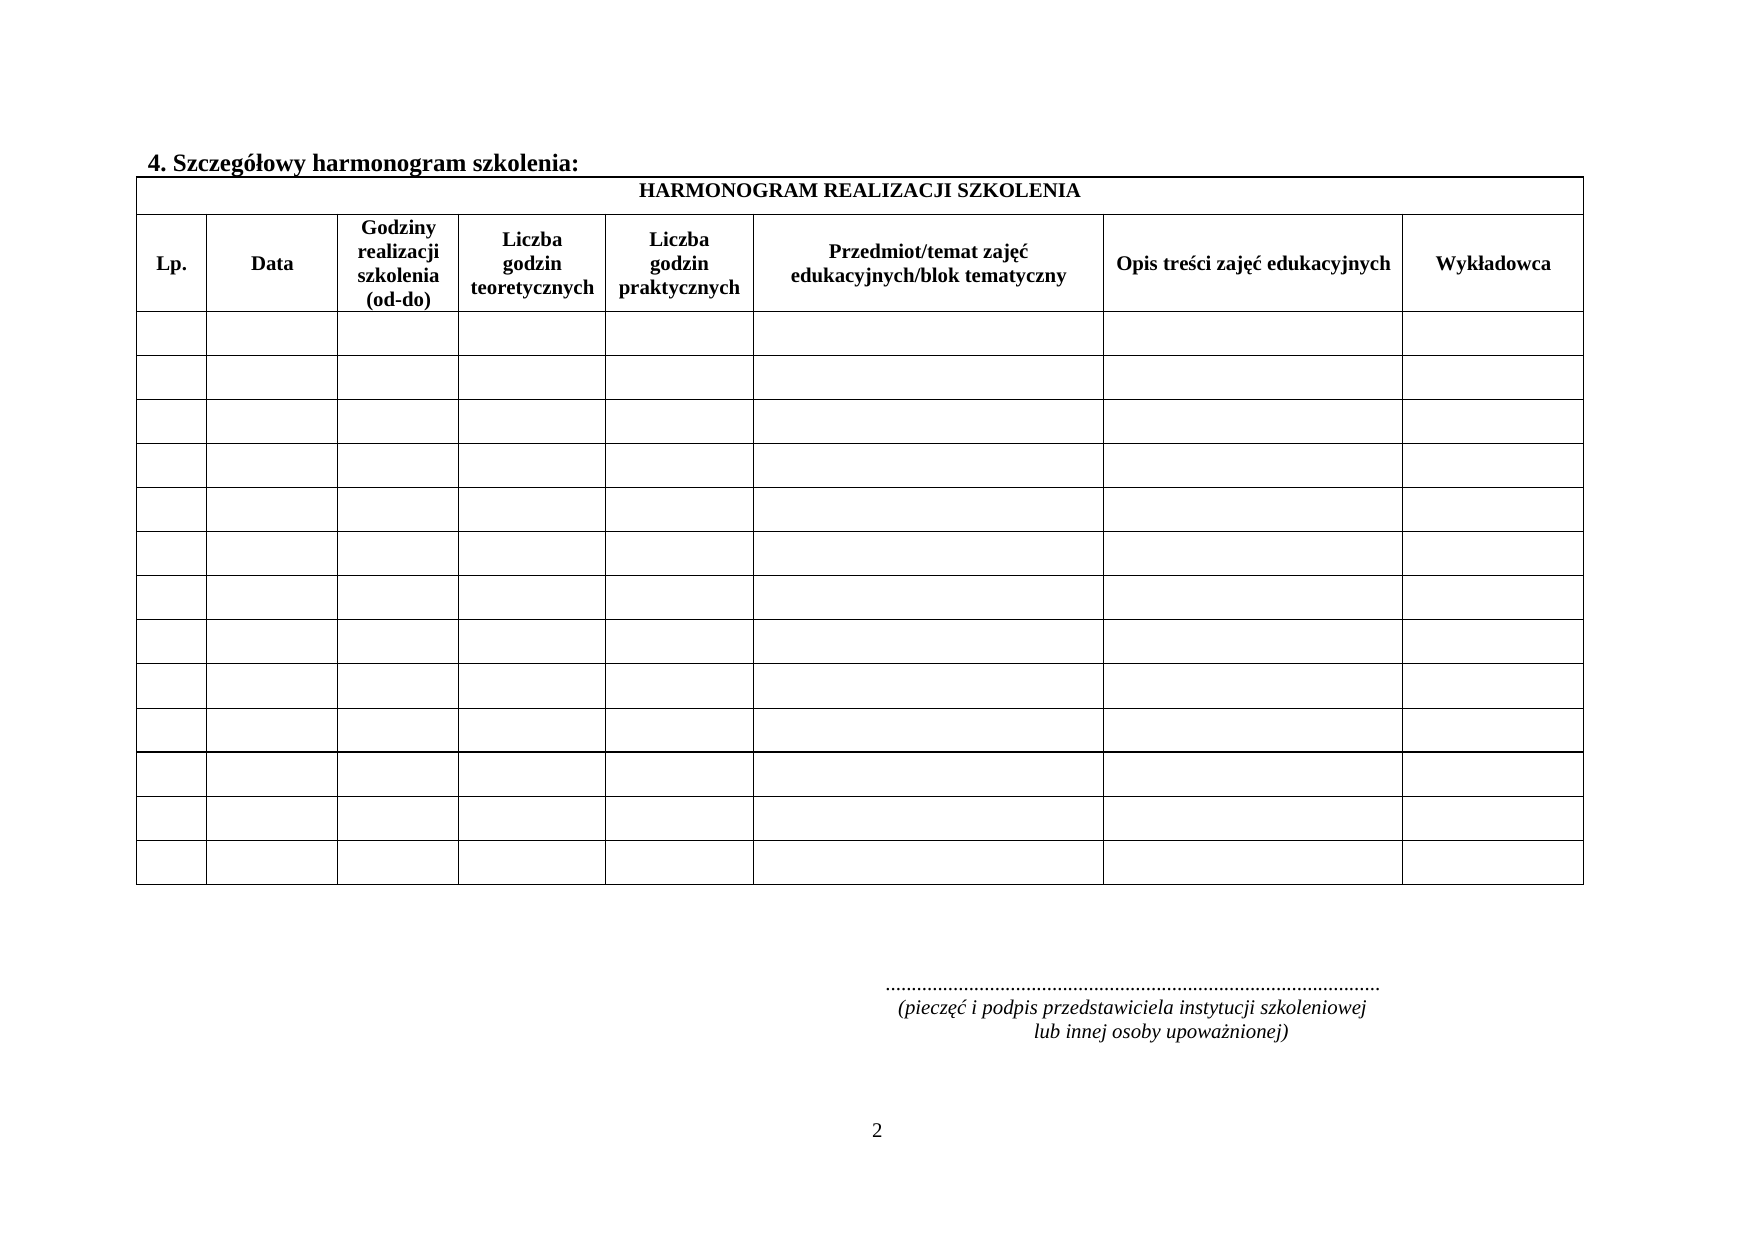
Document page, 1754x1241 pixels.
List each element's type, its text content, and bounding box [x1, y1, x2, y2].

table_cell [1403, 841, 1583, 884]
table_cell Wykładowca [1403, 215, 1583, 311]
table_cell Przedmiot/temat zajęć edukacyjnych/blok tematyczny [754, 215, 1103, 311]
table_cell [137, 797, 206, 839]
table_cell [606, 532, 753, 575]
table_cell [207, 753, 337, 796]
table_cell [1403, 532, 1583, 575]
table_cell [606, 620, 753, 663]
table_cell Liczba godzin teoretycznych [459, 215, 605, 311]
table_cell [606, 664, 753, 707]
table_cell [338, 532, 458, 575]
table_cell [338, 709, 458, 751]
table_cell [207, 444, 337, 487]
table_cell [338, 356, 458, 399]
table_cell [1403, 797, 1583, 839]
table_cell [1403, 576, 1583, 619]
table_header HARMONOGRAM REALIZACJI SZKOLENIA [137, 178, 1583, 213]
table_cell [1403, 753, 1583, 796]
table_cell [606, 444, 753, 487]
table_cell [338, 444, 458, 487]
table_cell [207, 356, 337, 399]
table_cell [459, 620, 605, 663]
table_cell [137, 753, 206, 796]
table_cell [754, 532, 1103, 575]
table_cell [137, 400, 206, 443]
table_cell [606, 400, 753, 443]
table_cell [1104, 797, 1402, 839]
table_cell [1104, 444, 1402, 487]
table_cell [754, 753, 1103, 796]
table_cell [459, 841, 605, 884]
table_cell [1104, 400, 1402, 443]
table_cell [338, 841, 458, 884]
table_cell [1403, 709, 1583, 751]
table_cell [137, 356, 206, 399]
table_cell Lp. [137, 215, 206, 311]
table_cell [338, 620, 458, 663]
table_cell [754, 841, 1103, 884]
table_cell [1104, 664, 1402, 707]
table_cell [459, 356, 605, 399]
table_cell Data [207, 215, 337, 311]
table_cell [1104, 841, 1402, 884]
table_cell [754, 620, 1103, 663]
table_cell [1403, 356, 1583, 399]
table_cell [1403, 444, 1583, 487]
table_cell [459, 444, 605, 487]
table_cell [137, 488, 206, 531]
table_cell [606, 356, 753, 399]
table_cell Liczba godzin praktycznych [606, 215, 753, 311]
table_cell [207, 576, 337, 619]
table_cell [338, 576, 458, 619]
table_cell [459, 753, 605, 796]
table_cell [137, 312, 206, 355]
table_cell [754, 664, 1103, 707]
table_cell [1104, 709, 1402, 751]
text (pieczęć i podpis przedstawiciela instytucji szkoleniowej lub innej osoby upoważnionej) [664, 995, 1606, 1043]
table_cell [459, 576, 605, 619]
table_cell Godziny realizacji szkolenia (od-do) [338, 215, 458, 311]
table_cell [1403, 620, 1583, 663]
table_cell [137, 576, 206, 619]
table_cell [754, 488, 1103, 531]
table_cell [338, 753, 458, 796]
table_cell [1403, 400, 1583, 443]
table_cell [1104, 576, 1402, 619]
table_cell [137, 532, 206, 575]
table_cell [207, 532, 337, 575]
table_cell [1403, 312, 1583, 355]
table_cell [459, 488, 605, 531]
table_cell [137, 664, 206, 707]
table_cell [207, 797, 337, 839]
text ............................................................................................... [811, 971, 1606, 995]
table_cell [606, 312, 753, 355]
table_cell [754, 709, 1103, 751]
table_cell [207, 620, 337, 663]
table_cell [338, 400, 458, 443]
table_cell [459, 532, 605, 575]
table_cell [338, 312, 458, 355]
table_cell [137, 444, 206, 487]
table_cell [338, 488, 458, 531]
table_cell [606, 841, 753, 884]
table_cell [338, 797, 458, 839]
table_cell [1104, 356, 1402, 399]
table_cell [207, 709, 337, 751]
table_cell [606, 488, 753, 531]
table_cell [207, 312, 337, 355]
table_cell [1403, 488, 1583, 531]
table_cell [754, 444, 1103, 487]
table_cell [207, 488, 337, 531]
table_cell [1104, 312, 1402, 355]
table_cell [606, 797, 753, 839]
table_cell [137, 709, 206, 751]
table_cell [137, 620, 206, 663]
table_cell [606, 576, 753, 619]
table_cell [606, 709, 753, 751]
table_cell [1104, 532, 1402, 575]
table_cell [207, 841, 337, 884]
table_cell [754, 400, 1103, 443]
table_cell [1403, 664, 1583, 707]
table_cell [459, 312, 605, 355]
table_cell [459, 400, 605, 443]
table_cell [606, 753, 753, 796]
table_cell [137, 841, 206, 884]
table_cell [1104, 488, 1402, 531]
table_cell [207, 664, 337, 707]
table_cell [1104, 620, 1402, 663]
table_cell [338, 664, 458, 707]
table_cell [754, 797, 1103, 839]
table_cell [459, 709, 605, 751]
table_cell [1104, 753, 1402, 796]
table_cell [754, 312, 1103, 355]
table_cell Opis treści zajęć edukacyjnych [1104, 215, 1402, 311]
table_cell [207, 400, 337, 443]
table_cell [754, 576, 1103, 619]
table_cell [459, 797, 605, 839]
table_cell [754, 356, 1103, 399]
table_cell [459, 664, 605, 707]
text 4. Szczegółowy harmonogram szkolenia: [148, 148, 1606, 176]
